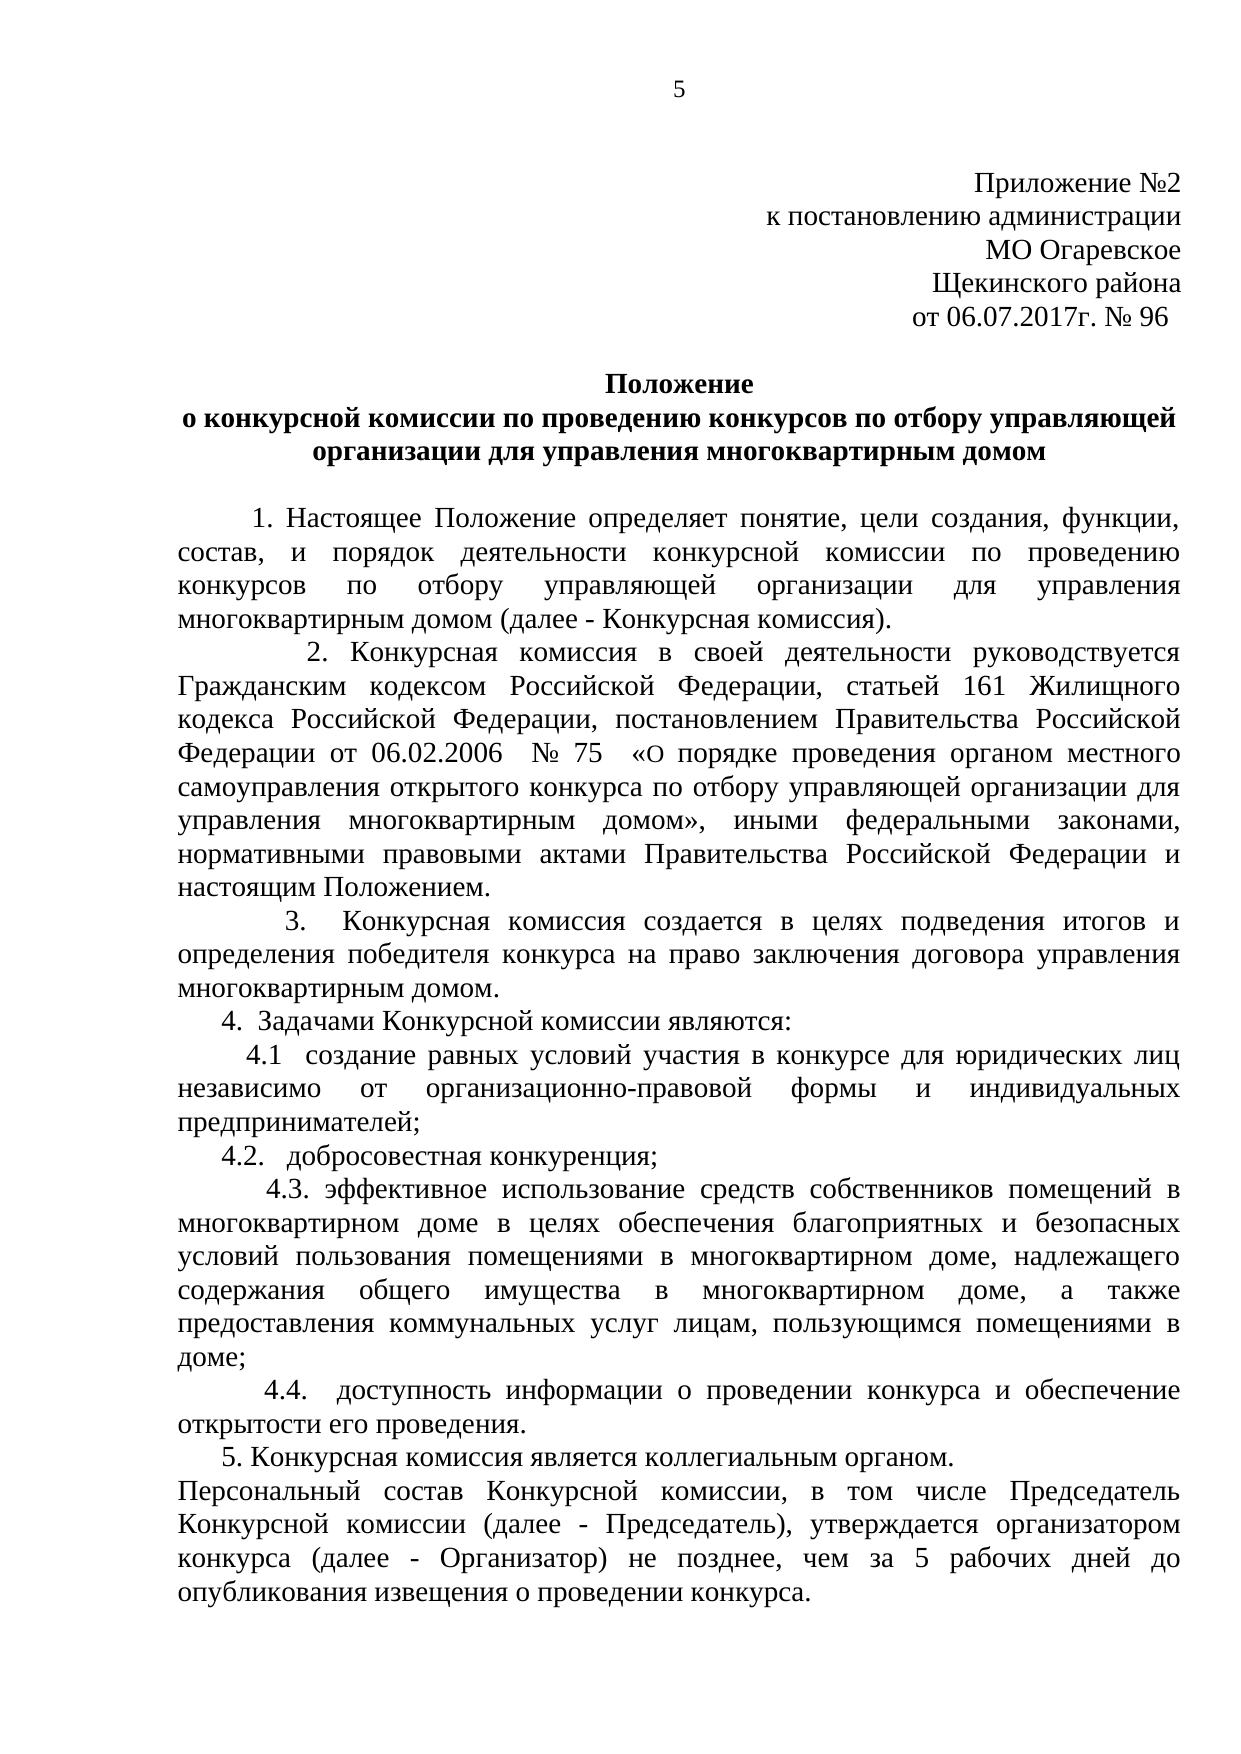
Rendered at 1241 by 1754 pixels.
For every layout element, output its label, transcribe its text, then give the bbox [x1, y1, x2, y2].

text 1. Настоящее Положение определяет понятие, цели создания, функции, состав, и порядок деятельности конкурсной комиссии по проведению конкурсов по отбору управляющей организации для управления многоквартирным домом (далее - Конкурсная комиссия). [177, 500, 1181, 634]
text 4.2. добросовестная конкуренция; [177, 1138, 1181, 1171]
text 2. Конкурсная комиссия в своей деятельности руководствуется Гражданским кодексом Российской Федерации, статьей 161 Жилищного кодекса Российской Федерации, постановлением Правительства Российской Федерации от 06.02.2006 № 75 «О порядке проведения органом местного самоуправления открытого конкурса по отбору управляющей организации для управления многоквартирным домом», иными федеральными законами, нормативными правовыми актами Правительства Российской Федерации и настоящим Положением. [177, 634, 1181, 903]
text к постановлению администрации [177, 198, 1181, 232]
text Персональный состав Конкурсной комиссии, в том числе Председатель Конкурсной комиссии (далее - Председатель), утверждается организатором конкурса (далее - Организатор) не позднее, чем за 5 рабочих дней до опубликования извещения о проведении конкурса. [177, 1473, 1181, 1607]
text 4.3. эффективное использование средств собственников помещений в многоквартирном доме в целях обеспечения благоприятных и безопасных условий пользования помещениями в многоквартирном доме, надлежащего содержания общего имущества в многоквартирном доме, а также предоставления коммунальных услуг лицам, пользующимся помещениями в доме; [177, 1171, 1181, 1372]
text Щекинского района [177, 266, 1181, 299]
text 4.1 создание равных условий участия в конкурсе для юридических лиц независимо от организационно-правовой формы и индивидуальных предпринимателей; [177, 1037, 1181, 1138]
text 4.4. доступность информации о проведении конкурса и обеспечение открытости его проведения. [177, 1372, 1181, 1439]
text Положение о конкурсной комиссии по проведению конкурсов по отбору управляющей организации для управления многоквартирным домом [177, 366, 1181, 467]
text от 06.07.2017г. № 96 [177, 299, 1181, 333]
text Приложение №2 [177, 165, 1181, 198]
text 5. Конкурсная комиссия является коллегиальным органом. [177, 1439, 1181, 1473]
text 4. Задачами Конкурсной комиссии являются: [177, 1003, 1181, 1037]
text МО Огаревское [177, 232, 1181, 266]
text 3. Конкурсная комиссия создается в целях подведения итогов и определения победителя конкурса на право заключения договора управления многоквартирным домом. [177, 903, 1181, 1003]
